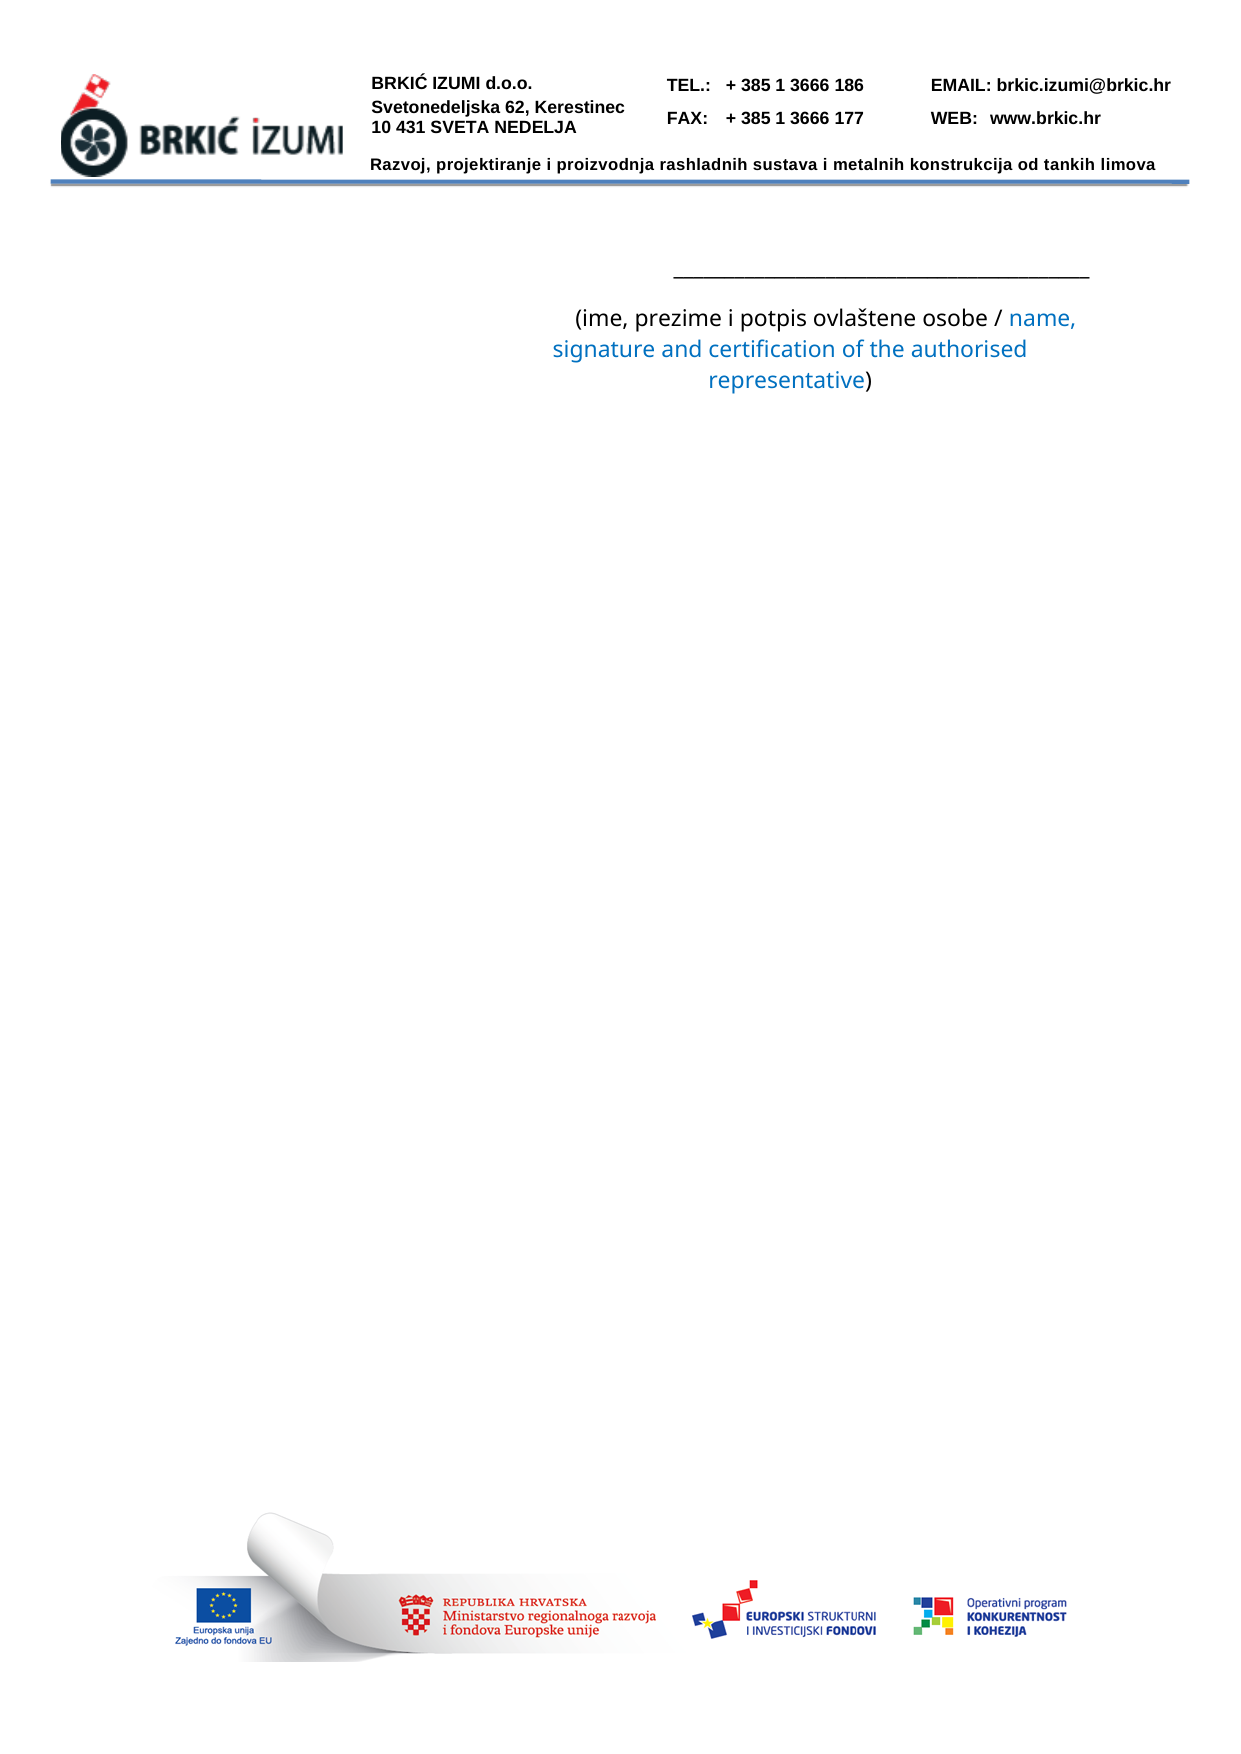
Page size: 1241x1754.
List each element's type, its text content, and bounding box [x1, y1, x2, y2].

picture [61, 74, 343, 177]
text _________________________________________ [148, 251, 1090, 282]
picture [150, 1508, 1090, 1662]
text (ime, prezime i potpis ovlaštene osobe / name, signature and certification of the authorised representative) [490, 301, 1090, 395]
